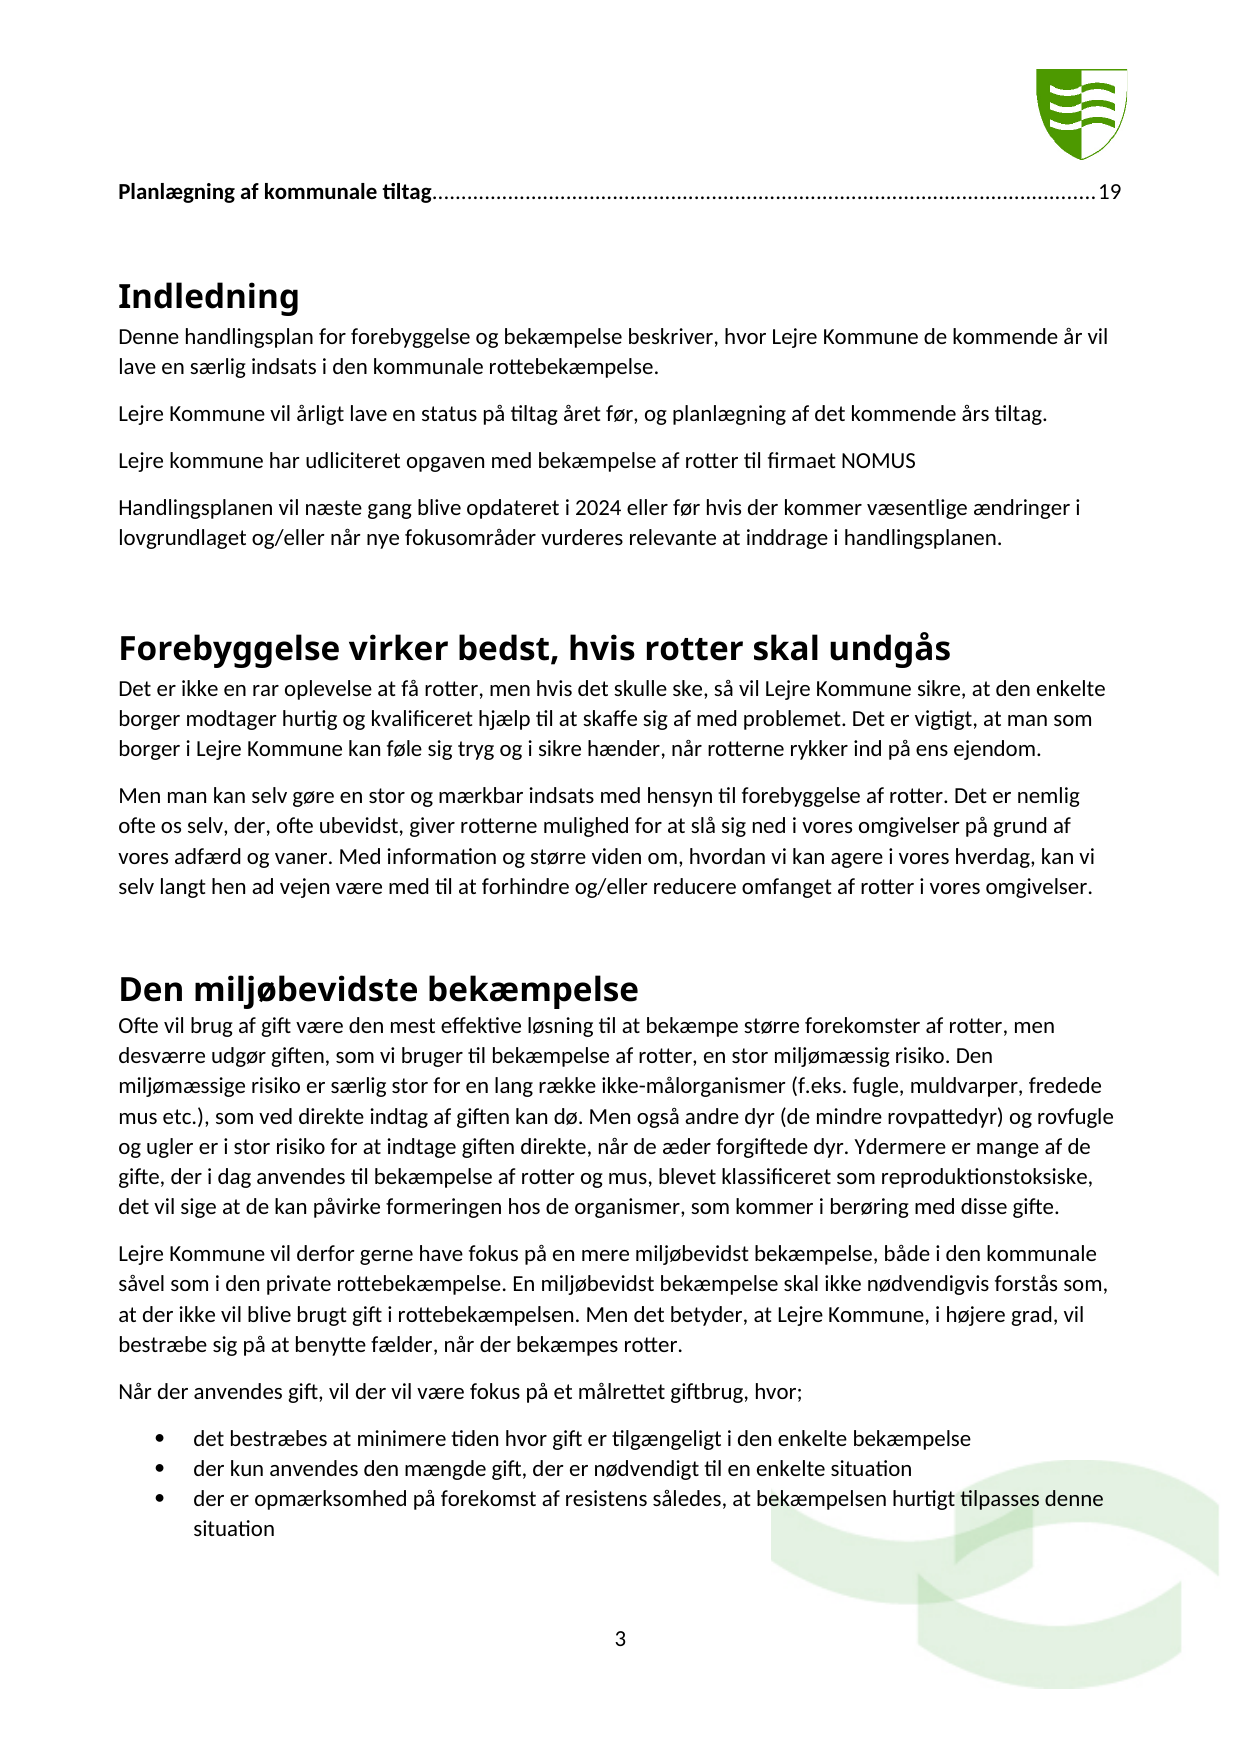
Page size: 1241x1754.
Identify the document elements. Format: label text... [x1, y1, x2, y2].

text Handlingsplanen vil næste gang blive opdateret i 2024 eller før hvis der kommer væsentlige ændringer i lovgrundlaget og/eller når nye fokusområder vurderes relevante at inddrage i handlingsplanen. [118, 493, 1122, 551]
picture [771, 1460, 1221, 1689]
subtitle Forebyggelse virker bedst, hvis rotter skal undgås [118, 625, 1122, 671]
list der er opmærksomhed på forekomst af resistens således, at bekæmpelsen hurtigt tilpasses denne situation [156, 1484, 1122, 1542]
subtitle Indledning [118, 273, 1122, 318]
text Denne handlingsplan for forebyggelse og bekæmpelse beskriver, hvor Lejre Kommune de kommende år vil lave en særlig indsats i den kommunale rottebekæmpelse. [118, 322, 1122, 380]
subtitle Den miljøbevidste bekæmpelse [118, 966, 1122, 1011]
text Når der anvendes gift, vil der vil være fokus på et målrettet giftbrug, hvor; [118, 1377, 1122, 1405]
list der kun anvendes den mængde gift, der er nødvendigt til en enkelte situation [156, 1454, 1122, 1482]
text Det er ikke en rar oplevelse at få rotter, men hvis det skulle ske, så vil Lejre Kommune sikre, at den enkelte borger modtager hurtig og kvalificeret hjælp til at skaffe sig af med problemet. Det er vigtigt, at man som borger i Lejre Kommune kan føle sig tryg og i sikre hænder, når rotterne rykker ind på ens ejendom. [118, 674, 1122, 762]
text Lejre Kommune vil årligt lave en status på tiltag året før, og planlægning af det kommende års tiltag. [118, 399, 1122, 427]
text Lejre kommune har udliciteret opgaven med bekæmpelse af rotter til firmaet NOMUS [118, 446, 1122, 474]
text Ofte vil brug af gift være den mest effektive løsning til at bekæmpe større forekomster af rotter, men desværre udgør giften, som vi bruger til bekæmpelse af rotter, en stor miljømæssig risiko. Den miljømæssige risiko er særlig stor for en lang række ikke-målorganismer (f.eks. fugle, muldvarper, fredede mus etc.), som ved direkte indtag af giften kan dø. Men også andre dyr (de mindre rovpattedyr) og rovfugle og ugler er i stor risiko for at indtage giften direkte, når de æder forgiftede dyr. Ydermere er mange af de gifte, der i dag anvendes til bekæmpelse af rotter og mus, blevet klassificeret som reproduktionstoksiske, det vil sige at de kan påvirke formeringen hos de organismer, som kommer i berøring med disse gifte. [118, 1011, 1122, 1220]
text Lejre Kommune vil derfor gerne have fokus på en mere miljøbevidst bekæmpelse, både i den kommunale såvel som i den private rottebekæmpelse. En miljøbevidst bekæmpelse skal ikke nødvendigvis forstås som, at der ikke vil blive brugt gift i rottebekæmpelsen. Men det betyder, at Lejre Kommune, i højere grad, vil bestræbe sig på at benytte fælder, når der bekæmpes rotter. [118, 1239, 1122, 1358]
list det bestræbes at minimere tiden hvor gift er tilgængeligt i den enkelte bekæmpelse [156, 1424, 1122, 1452]
picture [1036, 69, 1128, 160]
text Men man kan selv gøre en stor og mærkbar indsats med hensyn til forebyggelse af rotter. Det er nemlig ofte os selv, der, ofte ubevidst, giver rotterne mulighed for at slå sig ned i vores omgivelser på grund af vores adfærd og vaner. Med information og større viden om, hvordan vi kan agere i vores hverdag, kan vi selv langt hen ad vejen være med til at forhindre og/eller reducere omfanget af rotter i vores omgivelser. [118, 781, 1122, 900]
